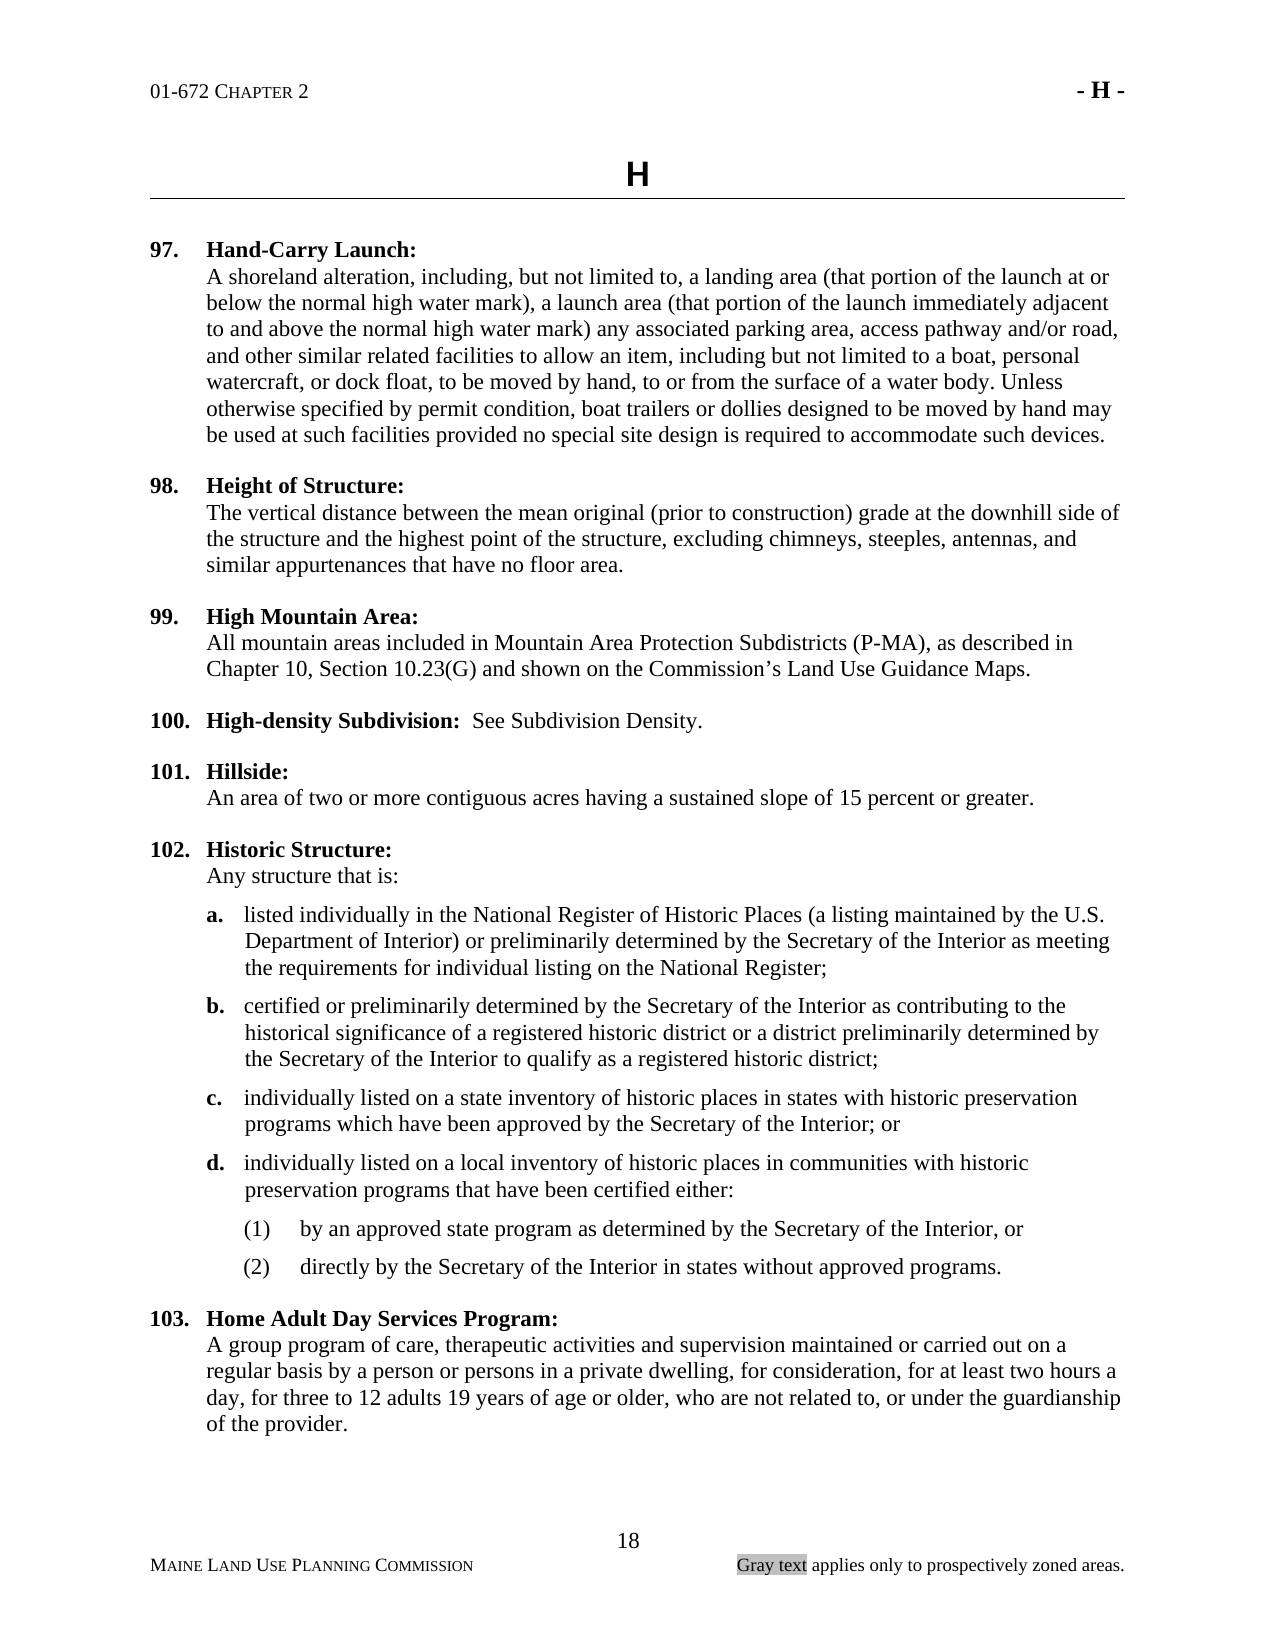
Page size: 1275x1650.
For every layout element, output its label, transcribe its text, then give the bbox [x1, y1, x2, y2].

subtitle High Mountain Area: All mountain areas included in Mountain Area Protection Subdistricts (P-MA), as described in Chapter 10, Section 10.23(G) and shown on the Commission’s Land Use Guidance Maps. [150, 603, 1125, 682]
subtitle Home Adult Day Services Program: A group program of care, therapeutic activities and supervision maintained or carried out on a regular basis by a person or persons in a private dwelling, for consideration, for at least two hours a day, for three to 12 adults 19 years of age or older, who are not related to, or under the guardianship of the provider. [149, 1305, 1125, 1437]
subtitle Height of Structure: The vertical distance between the mean original (prior to construction) grade at the downhill side of the structure and the highest point of the structure, excluding chimneys, steeples, antennas, and similar appurtenances that have no floor area. [150, 472, 1125, 578]
subtitle certified or preliminarily determined by the Secretary of the Interior as contributing to the historical significance of a registered historic district or a district preliminarily determined by the Secretary of the Interior to qualify as a registered historic district; [206, 993, 1125, 1072]
text (1) by an approved state program as determined by the Secretary of the Interior, or [244, 1214, 1125, 1241]
subtitle Hand-Carry Launch: A shoreland alteration, including, but not limited to, a landing area (that portion of the launch at or below the normal high water mark), a launch area (that portion of the launch immediately adjacent to and above the normal high water mark) any associated parking area, access pathway and/or road, and other similar related facilities to allow an item, including but not limited to a boat, personal watercraft, or dock float, to be moved by hand, to or from the surface of a water body. Unless otherwise specified by permit condition, boat trailers or dollies designed to be moved by hand may be used at such facilities provided no special site design is required to accommodate such devices. [150, 236, 1125, 447]
subtitle High-density Subdivision: See Subdivision Density. [150, 707, 1125, 733]
subtitle listed individually in the National Register of Historic Places (a listing maintained by the U.S. Department of Interior) or preliminarily determined by the Secretary of the Interior as meeting the requirements for individual listing on the National Register; [206, 901, 1125, 980]
subtitle individually listed on a local inventory of historic places in communities with historic preservation programs that have been certified either: [206, 1149, 1125, 1202]
subtitle Hillside: An area of two or more contiguous acres having a sustained slope of 15 percent or greater. [150, 758, 1125, 811]
subtitle Historic Structure: Any structure that is: [150, 836, 1125, 888]
subtitle individually listed on a state inventory of historic places in states with historic preservation programs which have been approved by the Secretary of the Interior; or [206, 1084, 1125, 1137]
text (2) directly by the Secretary of the Interior in states without approved programs. [243, 1253, 1125, 1280]
subtitle H [150, 150, 1125, 198]
